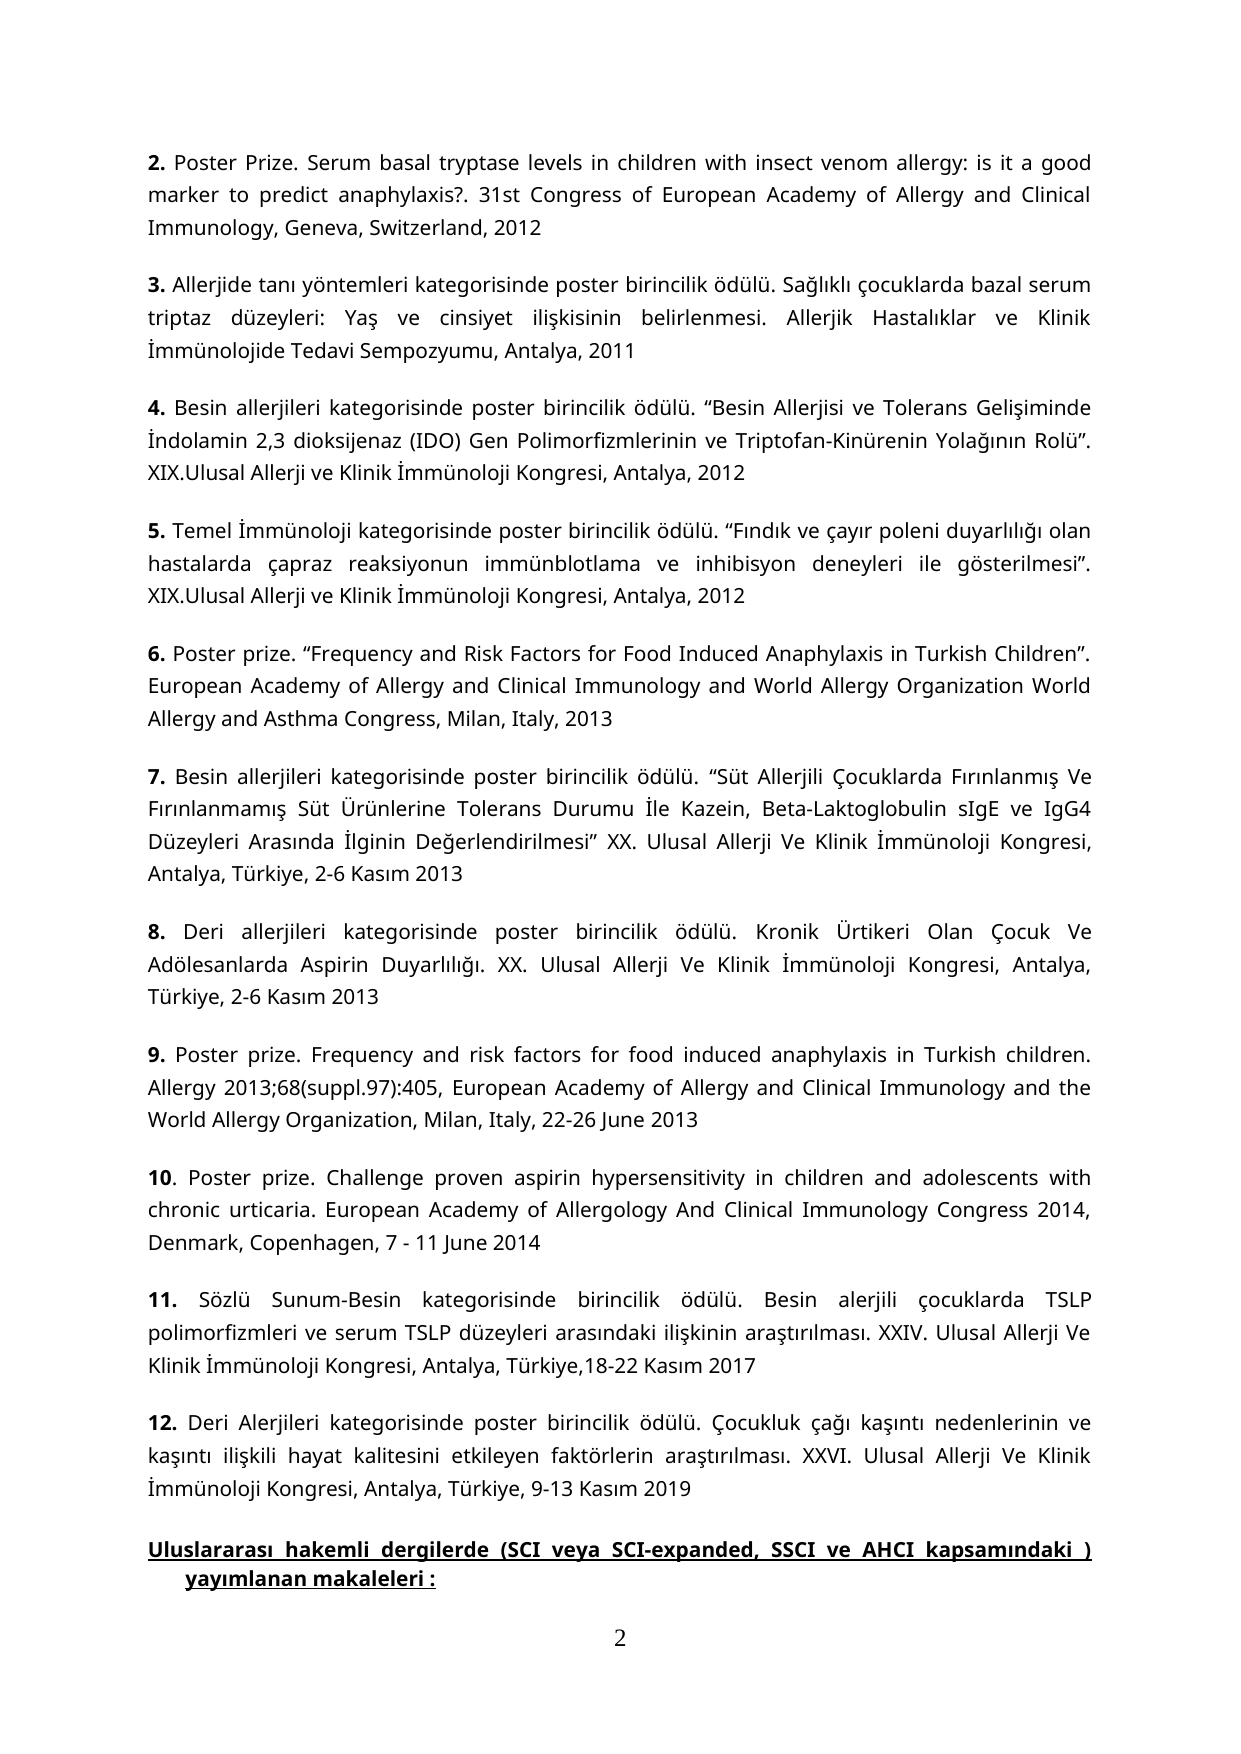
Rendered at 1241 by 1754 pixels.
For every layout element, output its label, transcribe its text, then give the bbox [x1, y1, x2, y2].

text 12. Deri Alerjileri kategorisinde poster birincilik ödülü. Çocukluk çağı kaşıntı nedenlerinin ve kaşıntı ilişkili hayat kalitesini etkileyen faktörlerin araştırılması. XXVI. Ulusal Allerji Ve Klinik İmmünoloji Kongresi, Antalya, Türkiye, 9-13 Kasım 2019 [148, 1408, 1092, 1502]
text 11. Sözlü Sunum-Besin kategorisinde birincilik ödülü. Besin alerjili çocuklarda TSLP polimorfizmleri ve serum TSLP düzeyleri arasındaki ilişkinin araştırılması. XXIV. Ulusal Allerji Ve Klinik İmmünoloji Kongresi, Antalya, Türkiye,18-22 Kasım 2017 [148, 1286, 1092, 1379]
text Uluslararası hakemli dergilerde (SCI veya SCI-expanded, SSCI ve AHCI kapsamındaki ) yayımlanan makaleleri : [148, 1561, 1092, 1592]
text 6. Poster prize. “Frequency and Risk Factors for Food Induced Anaphylaxis in Turkish Children”. European Academy of Allergy and Clinical Immunology and World Allergy Organization World Allergy and Asthma Congress, Milan, Italy, 2013 [148, 639, 1092, 733]
text 7. Besin allerjileri kategorisinde poster birincilik ödülü. “Süt Allerjili Çocuklarda Fırınlanmış Ve Fırınlanmamış Süt Ürünlerine Tolerans Durumu İle Kazein, Beta-Laktoglobulin sIgE ve IgG4 Düzeyleri Arasında İlginin Değerlendirilmesi” XX. Ulusal Allerji Ve Klinik İmmünoloji Kongresi, Antalya, Türkiye, 2-6 Kasım 2013 [148, 762, 1092, 888]
text 4. Besin allerjileri kategorisinde poster birincilik ödülü. “Besin Allerjisi ve Tolerans Gelişiminde İndolamin 2,3 dioksijenaz (IDO) Gen Polimorfizmlerinin ve Triptofan-Kinürenin Yolağının Rolü”. XIX.Ulusal Allerji ve Klinik İmmünoloji Kongresi, Antalya, 2012 [148, 393, 1092, 487]
text 10. Poster prize. Challenge proven aspirin hypersensitivity in children and adolescents with chronic urticaria. European Academy of Allergology And Clinical Immunology Congress 2014, Denmark, Copenhagen, 7 - 11 June 2014 [148, 1163, 1092, 1195]
text 8. Deri allerjileri kategorisinde poster birincilik ödülü. Kronik Ürtikeri Olan Çocuk Ve Adölesanlarda Aspirin Duyarlılığı. XX. Ulusal Allerji Ve Klinik İmmünoloji Kongresi, Antalya, Türkiye, 2-6 Kasım 2013 [148, 917, 1092, 1011]
text 2. Poster Prize. Serum basal tryptase levels in children with insect venom allergy: is it a good marker to predict anaphylaxis?. 31st Congress of European Academy of Allergy and Clinical Immunology, Geneva, Switzerland, 2012 [148, 148, 1092, 241]
text Uluslararası hakemli dergilerde (SCI veya SCI-expanded, SSCI ve AHCI kapsamındaki ) yayımlanan makaleleri : [148, 1535, 1092, 1559]
text 9. Poster prize. Frequency and risk factors for food induced anaphylaxis in Turkish children. Allergy 2013;68(suppl.97):405, European Academy of Allergy and Clinical Immunology and the World Allergy Organization, Milan, Italy, 22-26 June 2013 [148, 1040, 1092, 1134]
text 3. Allerjide tanı yöntemleri kategorisinde poster birincilik ödülü. Sağlıklı çocuklarda bazal serum triptaz düzeyleri: Yaş ve cinsiyet ilişkisinin belirlenmesi. Allerjik Hastalıklar ve Klinik İmmünolojide Tedavi Sempozyumu, Antalya, 2011 [148, 271, 1092, 364]
text 10. Poster prize. Challenge proven aspirin hypersensitivity in children and adolescents with chronic urticaria. European Academy of Allergology And Clinical Immunology Congress 2014, Denmark, Copenhagen, 7 - 11 June 2014 [148, 1224, 1092, 1256]
text 5. Temel İmmünoloji kategorisinde poster birincilik ödülü. “Fındık ve çayır poleni duyarlılığı olan hastalarda çapraz reaksiyonun immünblotlama ve inhibisyon deneyleri ile gösterilmesi”. XIX.Ulusal Allerji ve Klinik İmmünoloji Kongresi, Antalya, 2012 [148, 516, 1092, 610]
